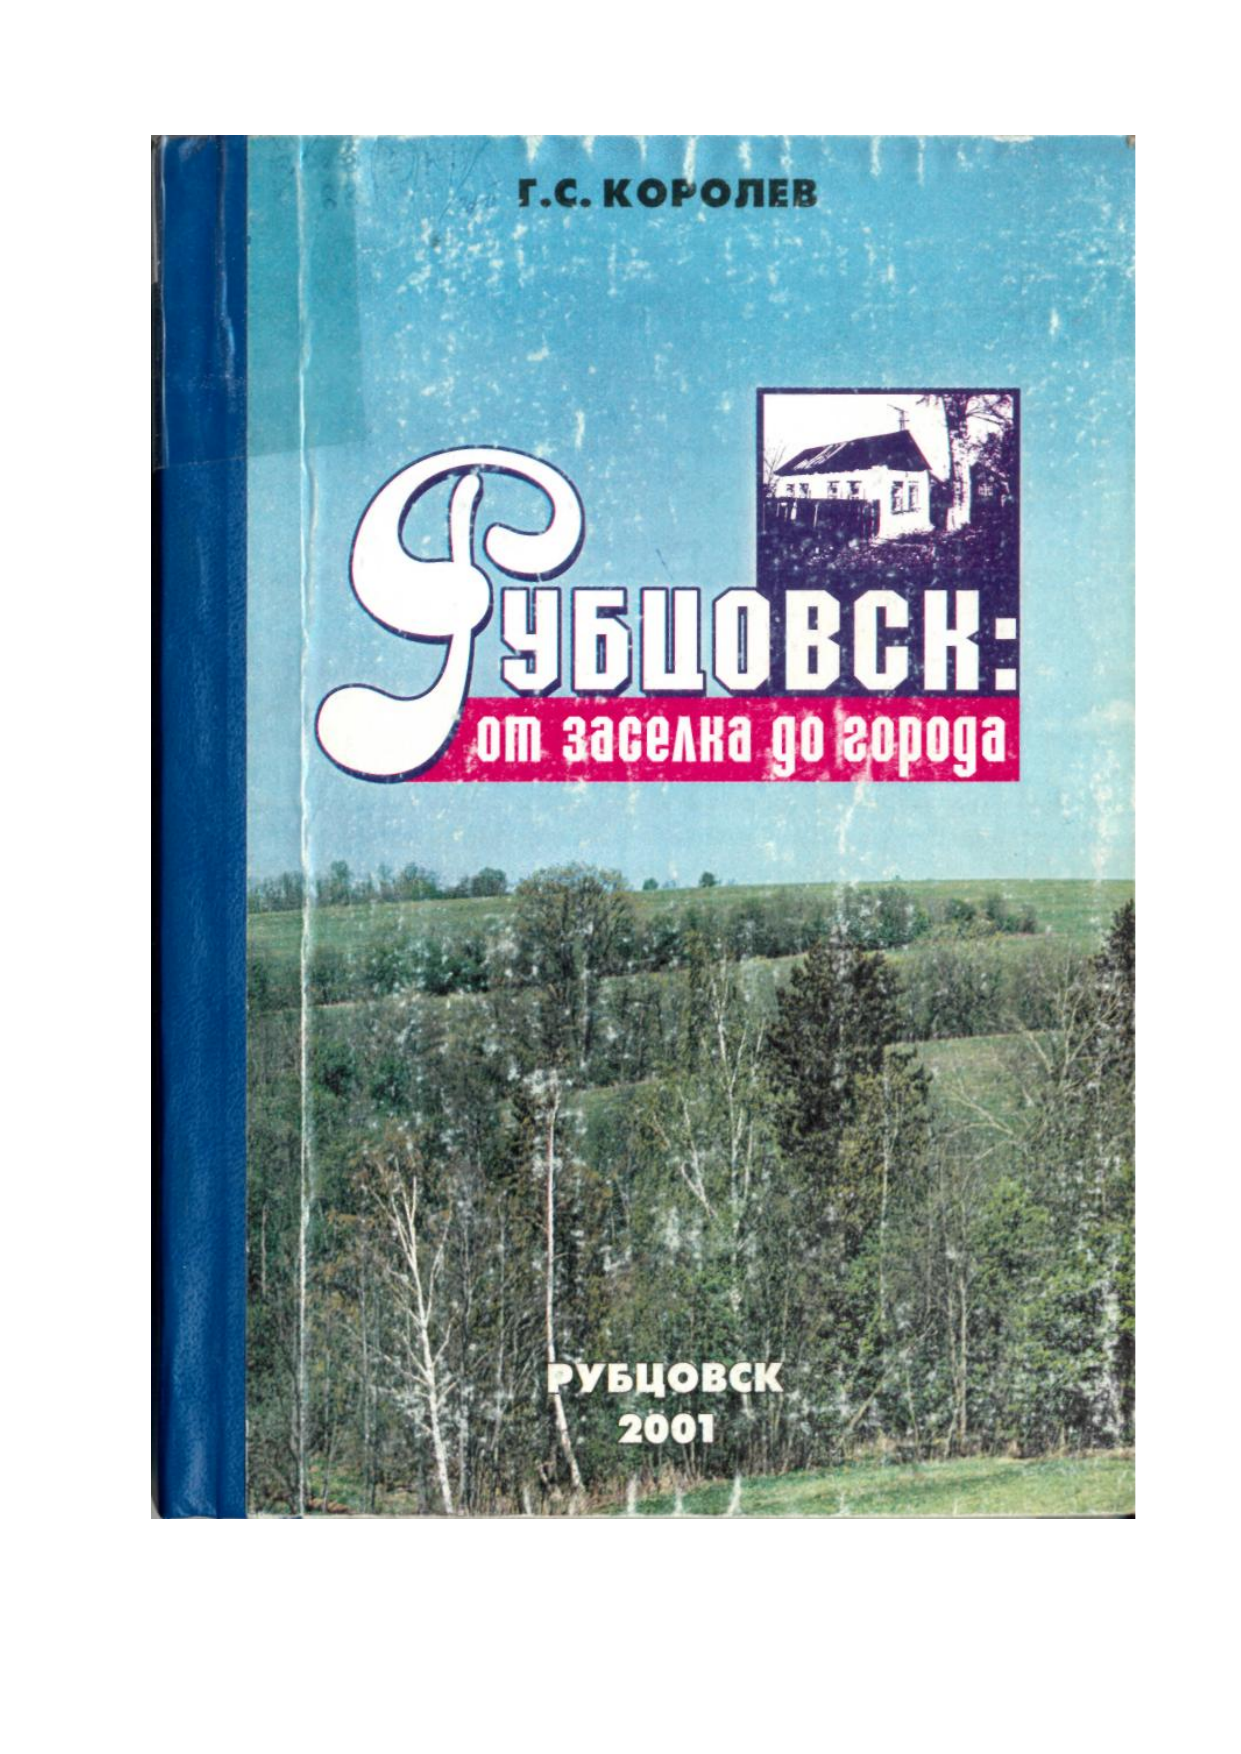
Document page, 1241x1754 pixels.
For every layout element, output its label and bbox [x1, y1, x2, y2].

picture [151, 135, 1136, 1519]
